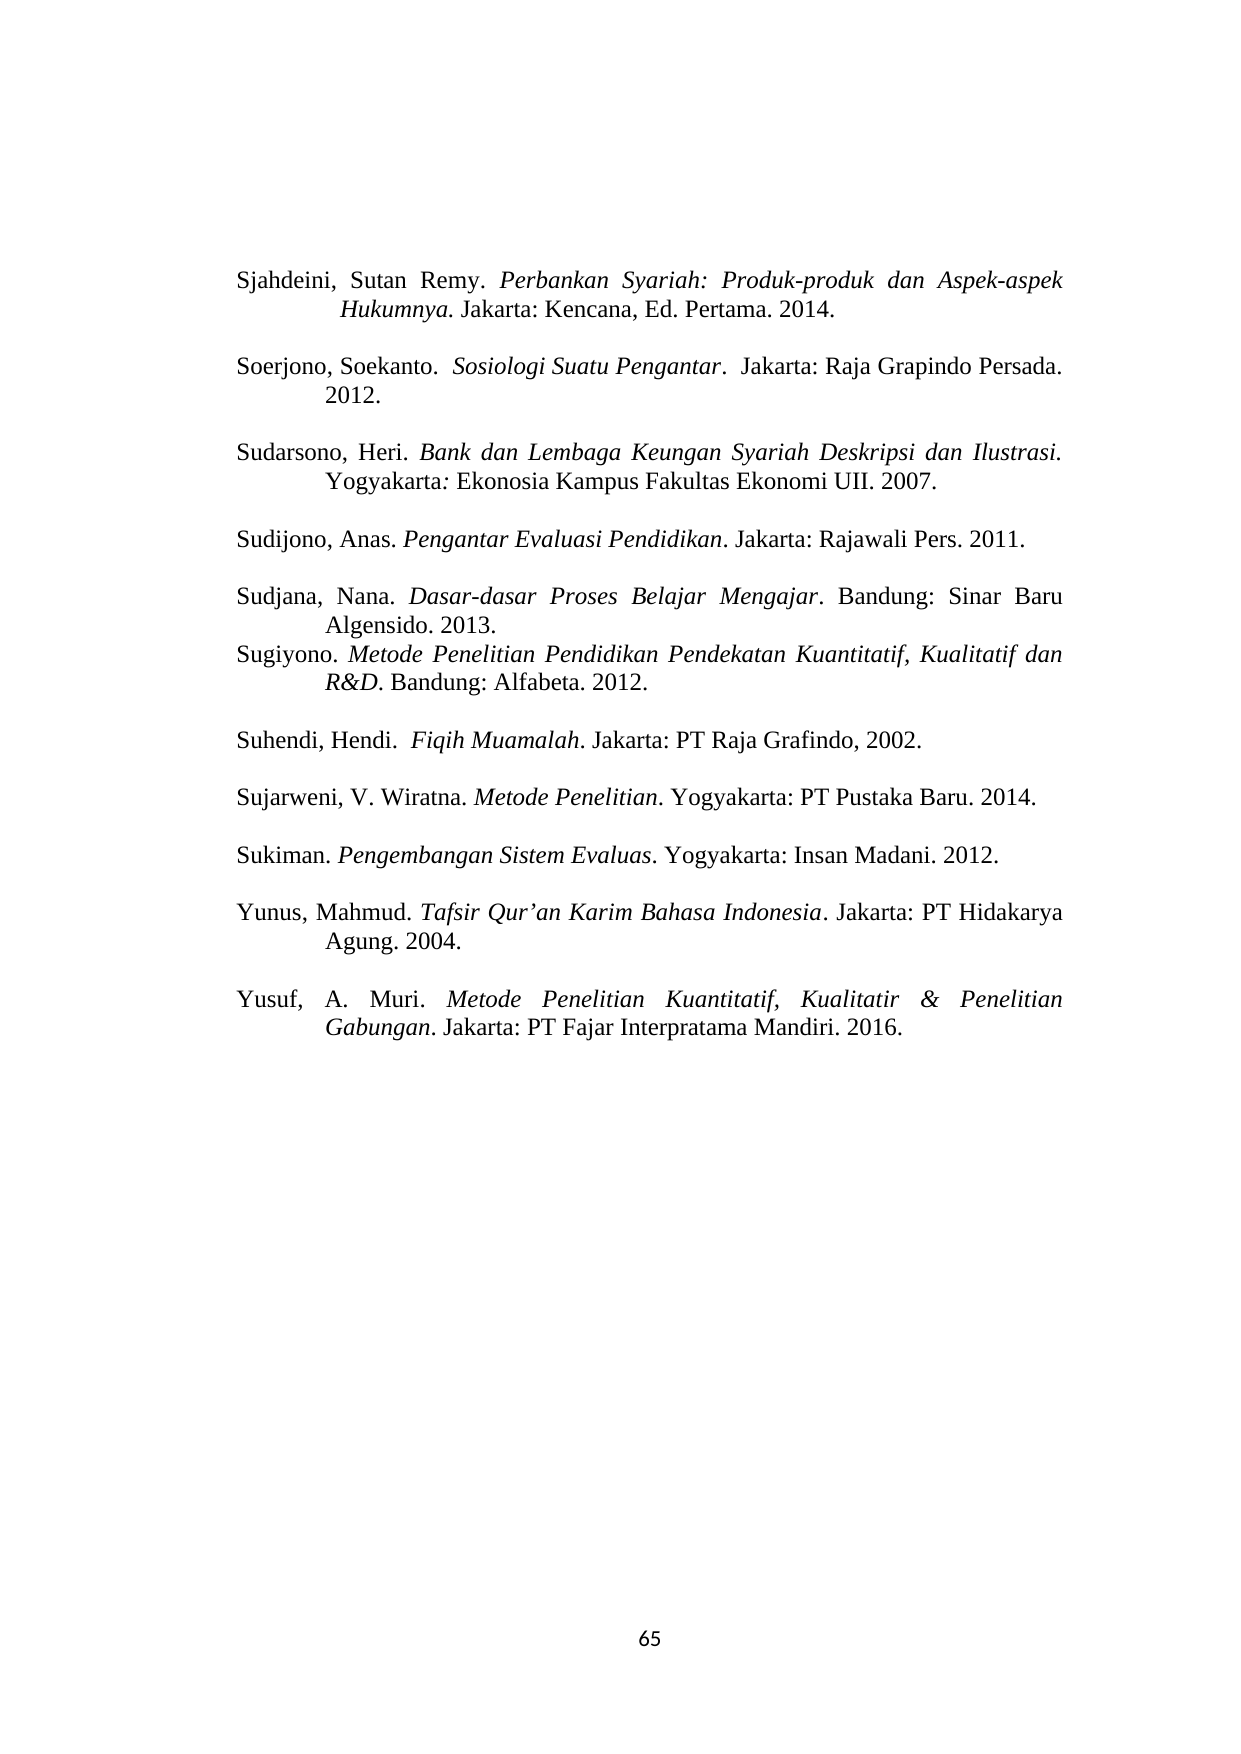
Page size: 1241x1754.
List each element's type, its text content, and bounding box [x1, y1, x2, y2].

text Sugiyono. Metode Penelitian Pendidikan Pendekatan Kuantitatif, Kualitatif dan R&D. Bandung: Alfabeta. 2012. [236, 639, 1063, 696]
text Sjahdeini, Sutan Remy. Perbankan Syariah: Produk-produk dan Aspek-aspek Hukumnya. Jakarta: Kencana, Ed. Pertama. 2014. [236, 265, 1063, 322]
text Soerjono, Soekanto. Sosiologi Suatu Pengantar. Jakarta: Raja Grapindo Persada. 2012. [236, 351, 1063, 409]
text Sudijono, Anas. Pengantar Evaluasi Pendidikan. Jakarta: Rajawali Pers. 2011. [236, 524, 1063, 552]
text Sudarsono, Heri. Bank dan Lembaga Keungan Syariah Deskripsi dan Ilustrasi. Yogyakarta: Ekonosia Kampus Fakultas Ekonomi UII. 2007. [236, 437, 1063, 495]
text Yusuf, A. Muri. Metode Penelitian Kuantitatif, Kualitatir & Penelitian Gabungan. Jakarta: PT Fajar Interpratama Mandiri. 2016. [236, 984, 1063, 1041]
text Yunus, Mahmud. Tafsir Qur’an Karim Bahasa Indonesia. Jakarta: PT Hidakarya Agung. 2004. [236, 897, 1063, 955]
text Sujarweni, V. Wiratna. Metode Penelitian. Yogyakarta: PT Pustaka Baru. 2014. [236, 782, 1063, 811]
text Sudjana, Nana. Dasar-dasar Proses Belajar Mengajar. Bandung: Sinar Baru Algensido. 2013. [236, 581, 1063, 639]
text Sukiman. Pengembangan Sistem Evaluas. Yogyakarta: Insan Madani. 2012. [236, 840, 1063, 869]
text Suhendi, Hendi. Fiqih Muamalah. Jakarta: PT Raja Grafindo, 2002. [236, 725, 1063, 754]
